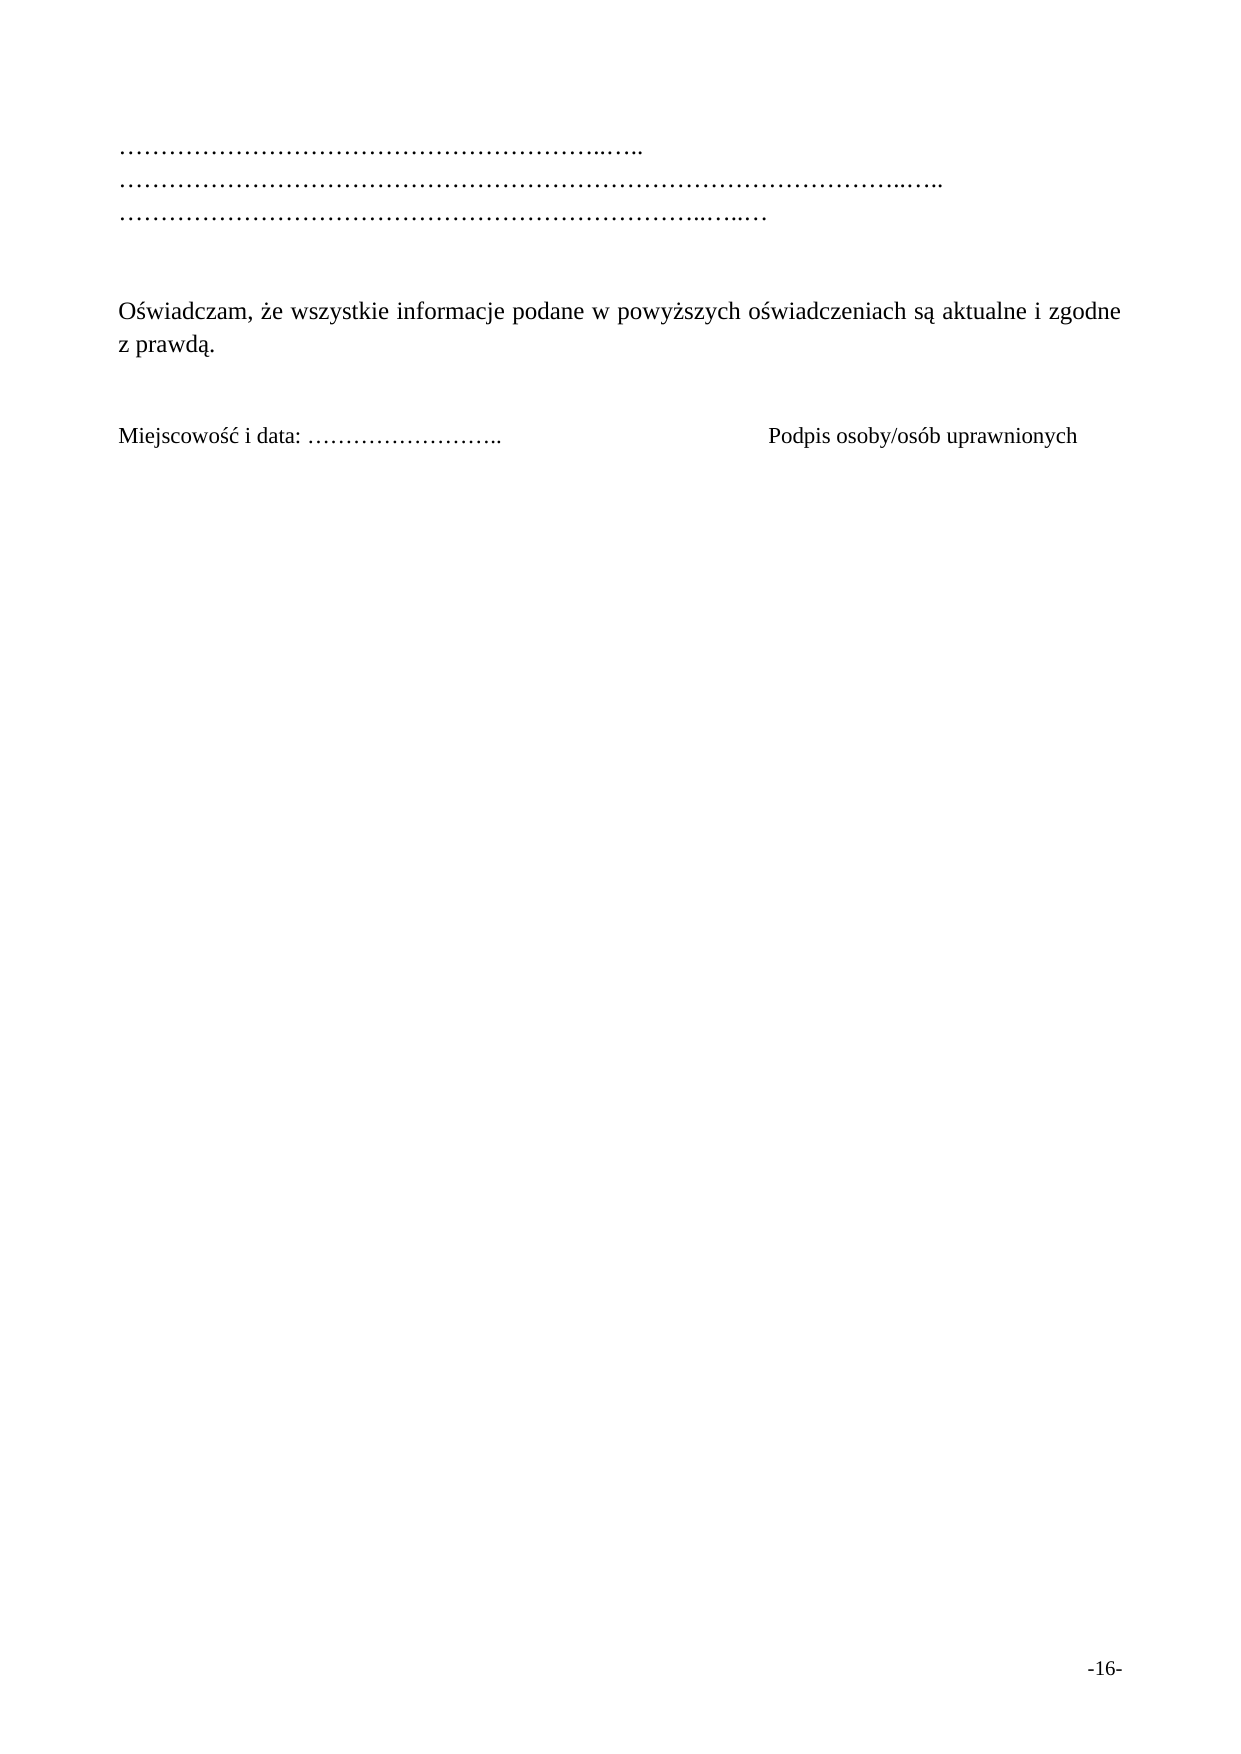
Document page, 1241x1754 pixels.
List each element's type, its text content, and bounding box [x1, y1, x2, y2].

text Miejscowość i data: …………………….. Podpis osoby/osób uprawnionych [118, 422, 1122, 448]
text Oświadczam, że wszystkie informacje podane w powyższych oświadczeniach są aktualne i zgodne z prawdą. [118, 296, 1122, 358]
text …………………………………………………..…..…………………………………………………………………………………..…..……………………………………………………………..…..… [118, 131, 1122, 226]
